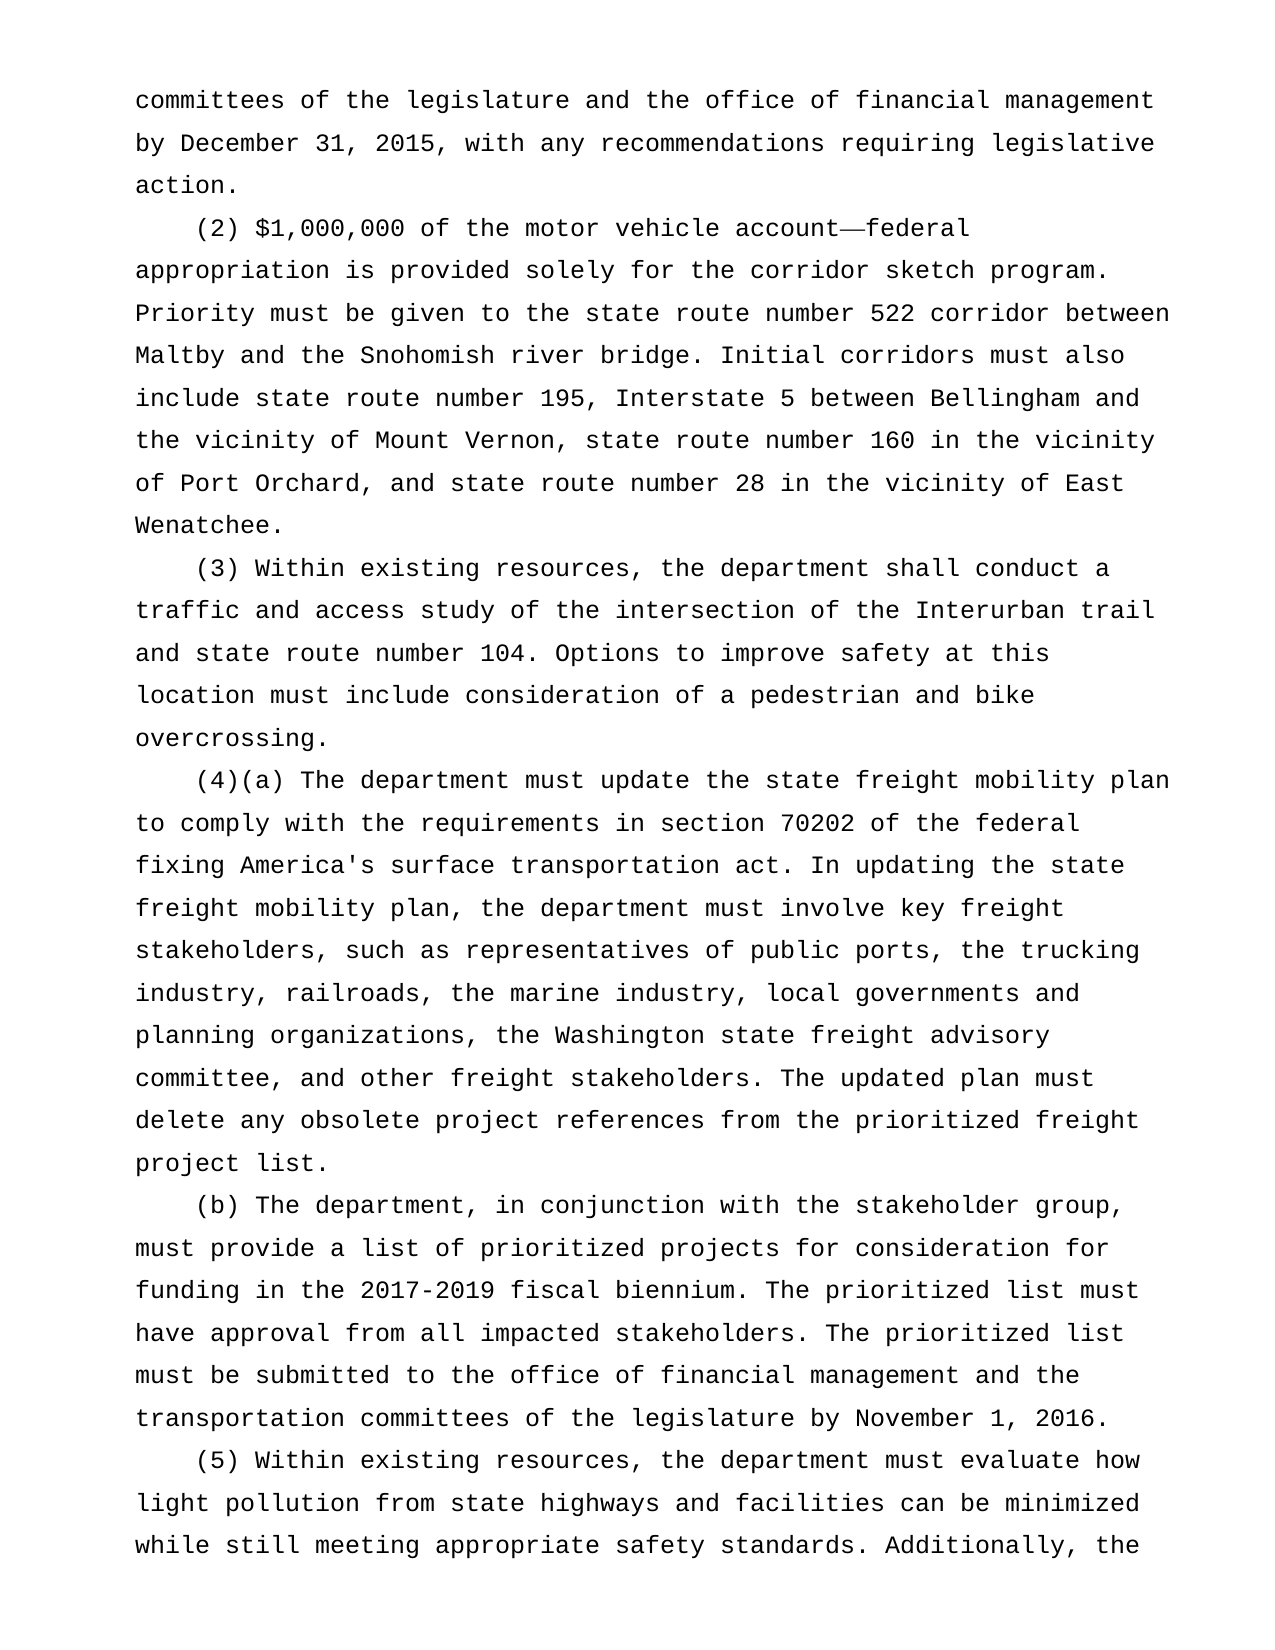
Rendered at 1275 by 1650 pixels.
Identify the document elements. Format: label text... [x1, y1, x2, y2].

text (b) The department, in conjunction with the stakeholder group, must provide a list of prioritized projects for consideration for funding in the 2017-2019 fiscal biennium. The prioritized list must have approval from all impacted stakeholders. The prioritized list must be submitted to the office of financial management and the transportation committees of the legislature by November 1, 2016. [135, 1180, 1170, 1435]
text (4)(a) The department must update the state freight mobility plan to comply with the requirements in section 70202 of the federal fixing America's surface transportation act. In updating the state freight mobility plan, the department must involve key freight stakeholders, such as representatives of public ports, the trucking industry, railroads, the marine industry, local governments and planning organizations, the Washington state freight advisory committee, and other freight stakeholders. The updated plan must delete any obsolete project references from the prioritized freight project list. [135, 755, 1170, 1180]
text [135, 75, 1170, 202]
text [135, 1435, 1170, 1562]
text (2) $1,000,000 of the motor vehicle account—federal appropriation is provided solely for the corridor sketch program. Priority must be given to the state route number 522 corridor between Maltby and the Snohomish river bridge. Initial corridors must also include state route number 195, Interstate 5 between Bellingham and the vicinity of Mount Vernon, state route number 160 in the vicinity of Port Orchard, and state route number 28 in the vicinity of East Wenatchee. [135, 202, 1170, 542]
text (3) Within existing resources, the department shall conduct a traffic and access study of the intersection of the Interurban trail and state route number 104. Options to improve safety at this location must include consideration of a pedestrian and bike overcrossing. [135, 542, 1170, 755]
